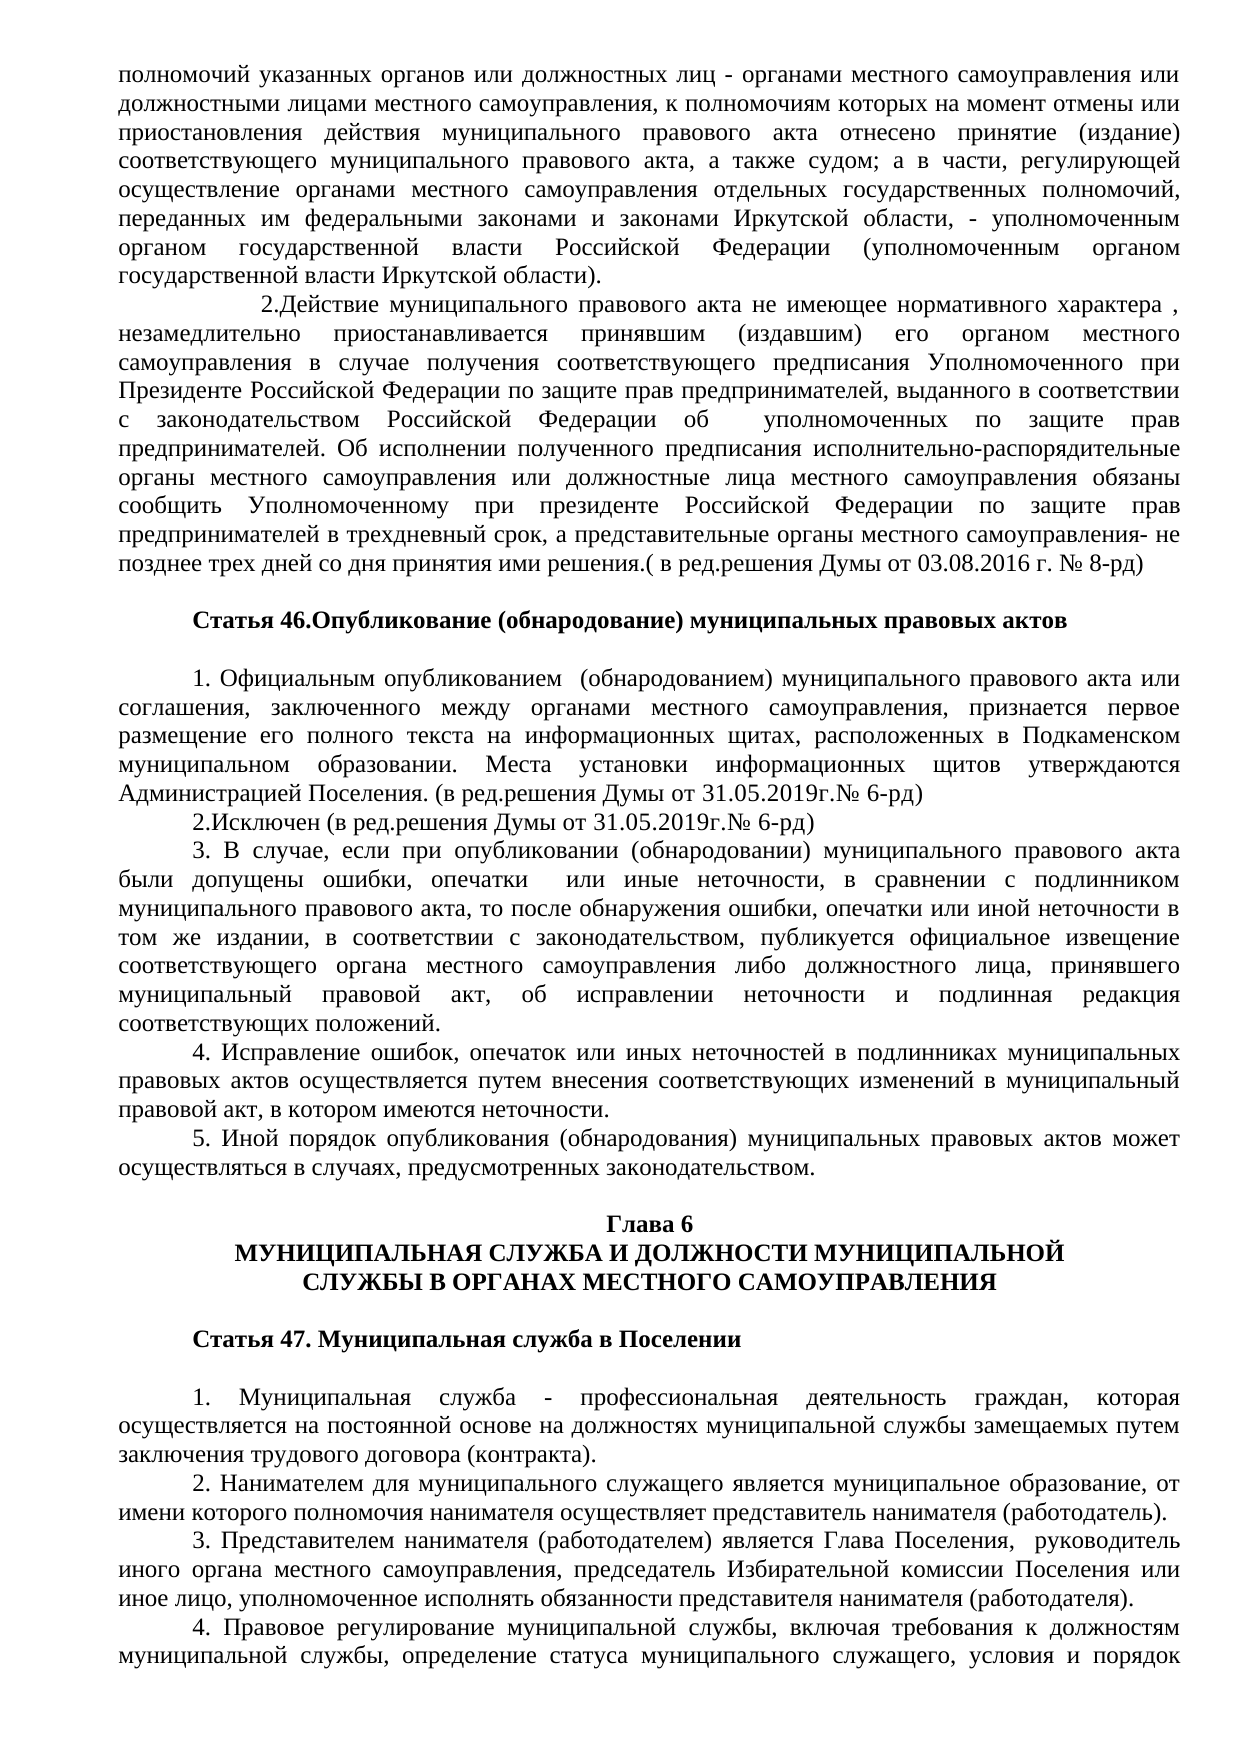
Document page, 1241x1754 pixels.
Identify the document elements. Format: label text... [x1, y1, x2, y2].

text Статья 47. Муниципальная служба в Поселении [118, 1324, 1181, 1353]
text СЛУЖБЫ В ОРГАНАХ МЕСТНОГО САМОУПРАВЛЕНИЯ [118, 1267, 1181, 1295]
list 2.Действие муниципального правового акта не имеющее нормативного характера , незамедлительно приостанавливается принявшим (издавшим) его органом местного самоуправления в случае получения соответствующего предписания Уполномоченного при Президенте Российской Федерации по защите прав предпринимателей, выданного в соответствии с законодательством Российской Федерации об уполномоченных по защите прав предпринимателей. Об исполнении полученного предписания исполнительно-распорядительные органы местного самоуправления или должностные лица местного самоуправления обязаны сообщить Уполномоченному при президенте Российской Федерации по защите прав предпринимателей в трехдневный срок, а представительные органы местного самоуправления- не позднее трех дней со дня принятия ими решения.( в ред.решения Думы от 03.08.2016 г. № 8-рд) [118, 289, 1181, 577]
text 2. Нанимателем для муниципального служащего является муниципальное образование, от имени которого полномочия нанимателя осуществляет представитель нанимателя (работодатель). [118, 1468, 1181, 1525]
text Глава 6 [118, 1209, 1181, 1238]
text 2.Исключен (в ред.решения Думы от 31.05.2019г.№ 6-рд) [118, 807, 1181, 835]
text МУНИЦИПАЛЬНАЯ СЛУЖБА И ДОЛЖНОСТИ МУНИЦИПАЛЬНОЙ [118, 1238, 1181, 1267]
text 4. Исправление ошибок, опечаток или иных неточностей в подлинниках муниципальных правовых актов осуществляется путем внесения соответствующих изменений в муниципальный правовой акт, в котором имеются неточности. [118, 1037, 1181, 1123]
text 1. Официальным опубликованием (обнародованием) муниципального правового акта или соглашения, заключенного между органами местного самоуправления, признается первое размещение его полного текста на информационных щитах, расположенных в Подкаменском муниципальном образовании. Места установки информационных щитов утверждаются Администрацией Поселения. (в ред.решения Думы от 31.05.2019г.№ 6-рд) [118, 663, 1181, 807]
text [118, 1612, 1181, 1669]
text Статья 46.Опубликование (обнародование) муниципальных правовых актов [118, 605, 1181, 634]
text 5. Иной порядок опубликования (обнародования) муниципальных правовых актов может осуществляться в случаях, предусмотренных законодательством. [118, 1123, 1181, 1180]
text 1. Муниципальная служба - профессиональная деятельность граждан, которая осуществляется на постоянной основе на должностях муниципальной службы замещаемых путем заключения трудового договора (контракта). [118, 1382, 1181, 1468]
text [118, 59, 1181, 289]
text 3. В случае, если при опубликовании (обнародовании) муниципального правового акта были допущены ошибки, опечатки или иные неточности, в сравнении с подлинником муниципального правового акта, то после обнаружения ошибки, опечатки или иной неточности в том же издании, в соответствии с законодательством, публикуется официальное извещение соответствующего органа местного самоуправления либо должностного лица, принявшего муниципальный правовой акт, об исправлении неточности и подлинная редакция соответствующих положений. [118, 835, 1181, 1037]
text 3. Представителем нанимателя (работодателем) является Глава Поселения, руководитель иного органа местного самоуправления, председатель Избирательной комиссии Поселения или иное лицо, уполномоченное исполнять обязанности представителя нанимателя (работодателя). [118, 1525, 1181, 1612]
